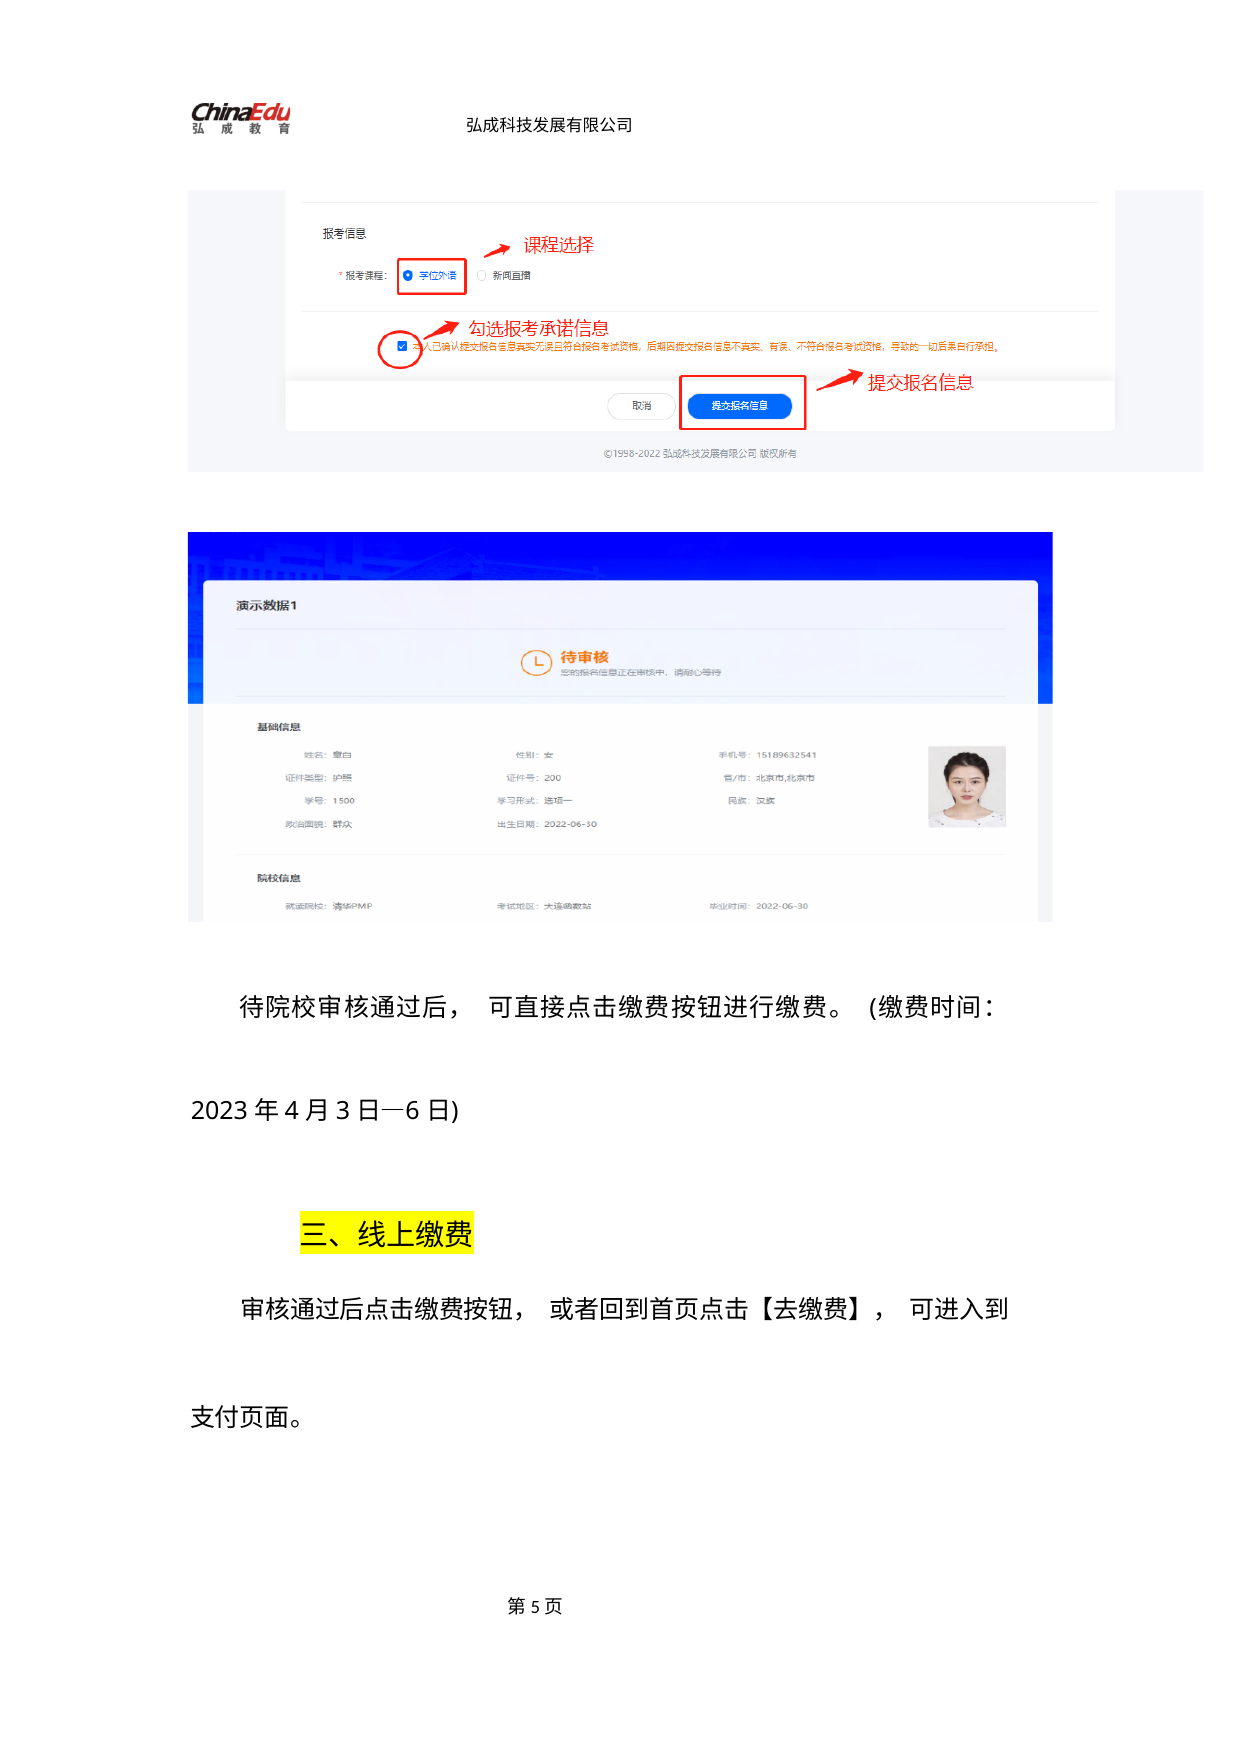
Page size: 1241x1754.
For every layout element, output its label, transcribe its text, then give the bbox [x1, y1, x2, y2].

picture [187, 532, 1053, 922]
text 待院校审核通过后， 可直接点击缴费按钮进行缴费。 (缴费时间：2023 年4 月 3 日—6 日) [191, 973, 1008, 1141]
text 三、线上缴费 [191, 1200, 1053, 1265]
picture [187, 190, 1204, 472]
picture [187, 101, 290, 133]
text 审核通过后点击缴费按钮， 或者回到首页点击【去缴费】， 可进入到支付页面。 [190, 1275, 1010, 1448]
